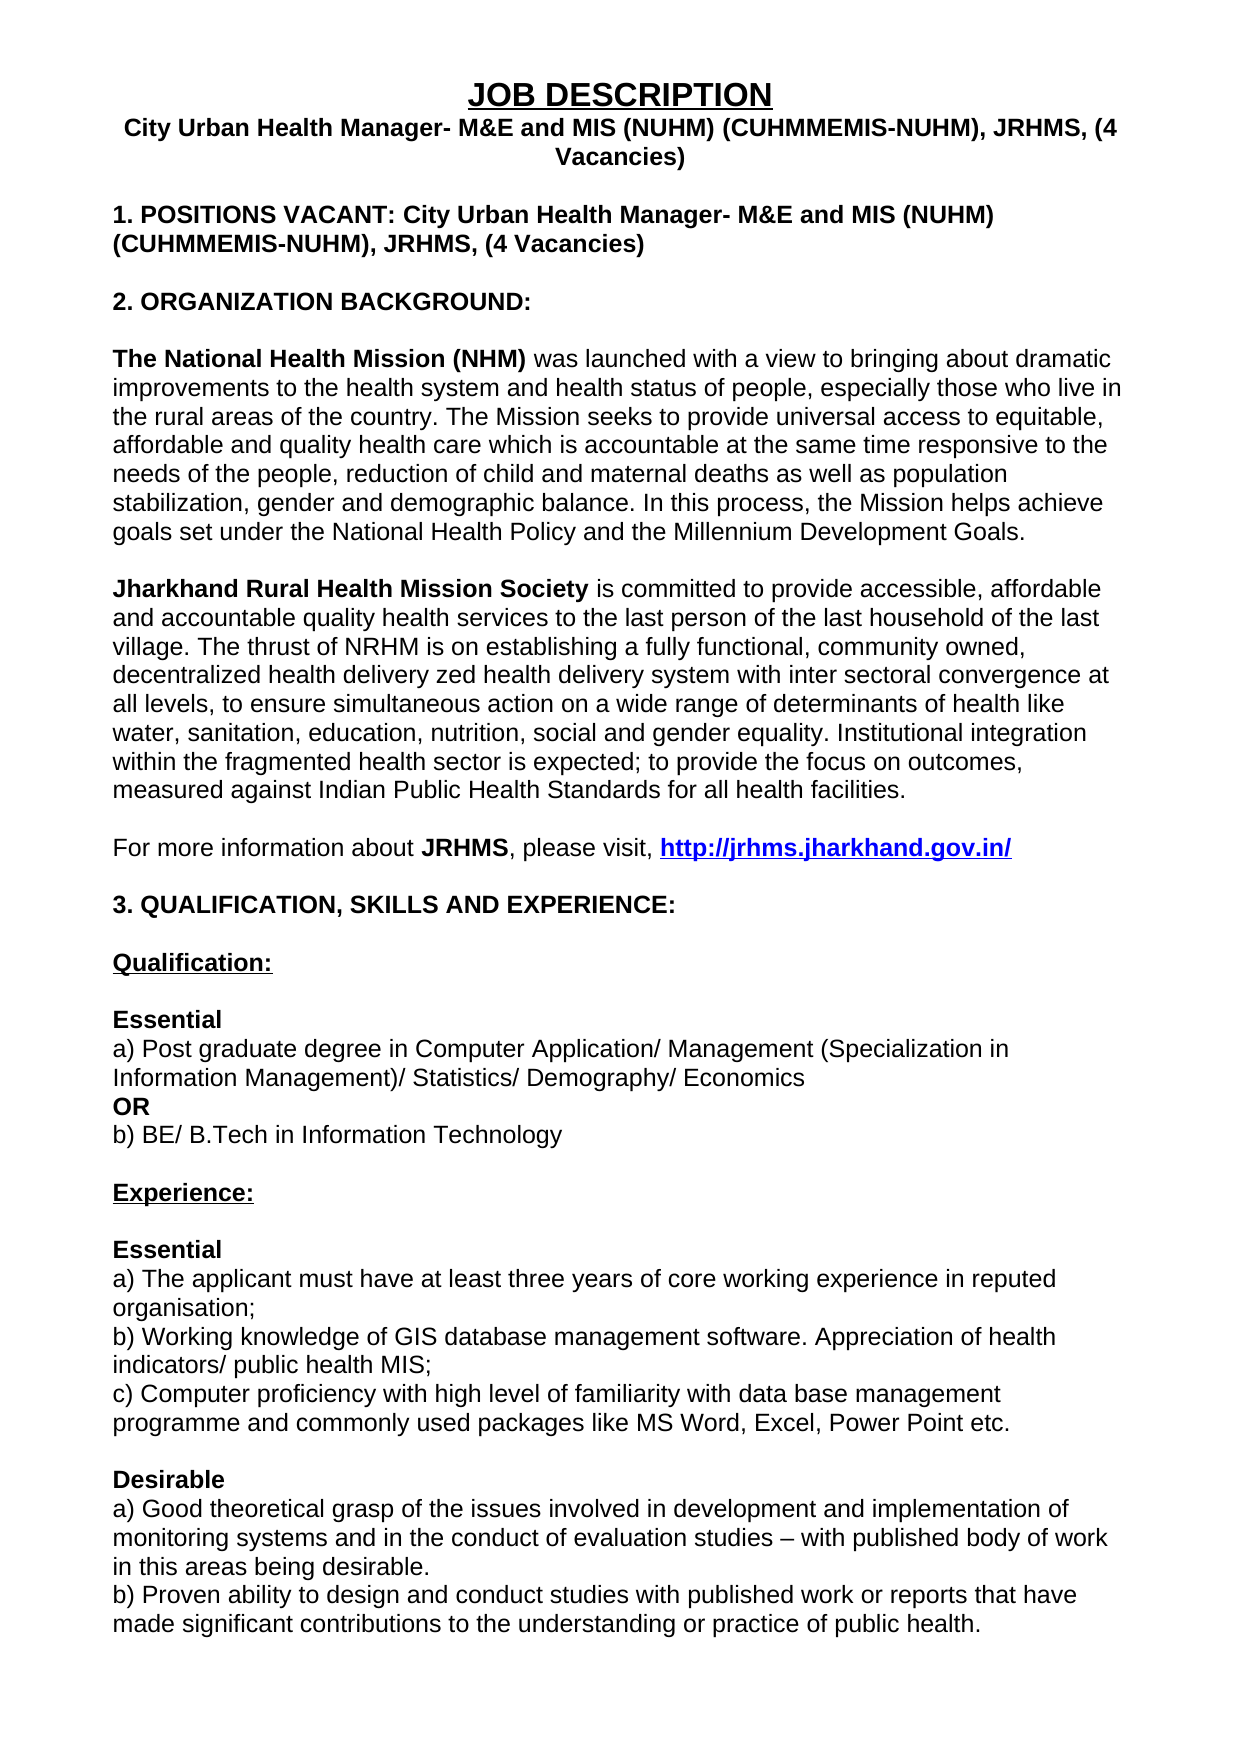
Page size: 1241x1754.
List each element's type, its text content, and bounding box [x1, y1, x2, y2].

text a) Good theoretical grasp of the issues involved in development and implementation of monitoring systems and in the conduct of evaluation studies – with published body of work in this areas being desirable. [112, 1494, 1128, 1581]
text Qualification: [112, 919, 1128, 977]
text a) The applicant must have at least three years of core working experience in reputed organisation; [112, 1264, 1128, 1322]
text For more information about JRHMS, please visit, http://jrhms.jharkhand.gov.in/ [112, 804, 1128, 862]
text b) Working knowledge of GIS database management software. Appreciation of health indicators/ public health MIS; [112, 1322, 1128, 1379]
text 3. QUALIFICATION, SKILLS AND EXPERIENCE: [112, 891, 1128, 919]
text Essential a) Post graduate degree in Computer Application/ Management (Specialization in Information Management)/ Statistics/ Demography/ Economics [112, 977, 1128, 1092]
text 2. ORGANIZATION BACKGROUND: [112, 287, 1128, 344]
text The National Health Mission (NHM) was launched with a view to bringing about dramatic improvements to the health system and health status of people, especially those who live in the rural areas of the country. The Mission seeks to provide universal access to equitable, affordable and quality health care which is accountable at the same time responsive to the needs of the people, reduction of child and maternal deaths as well as population stabilization, gender and demographic balance. In this process, the Mission helps achieve goals set under the National Health Policy and the Millennium Development Goals. [112, 344, 1128, 546]
text b) BE/ B.Tech in Information Technology Experience: Essential [112, 1121, 1128, 1264]
text b) Proven ability to design and conduct studies with published work or reports that have made significant contributions to the understanding or practice of public health. [112, 1581, 1128, 1638]
text Jharkhand Rural Health Mission Society is committed to provide accessible, affordable and accountable quality health services to the last person of the last household of the last village. The thrust of NRHM is on establishing a fully functional, community owned, decentralized health delivery zed health delivery system with inter sectoral convergence at all levels, to ensure simultaneous action on a wide range of determinants of health like water, sanitation, education, nutrition, social and gender equality. Institutional integration within the fragmented health sector is expected; to provide the focus on outcomes, measured against Indian Public Health Standards for all health facilities. [112, 574, 1128, 804]
text Desirable [112, 1466, 1128, 1494]
text JOB DESCRIPTION City Urban Health Manager- M&E and MIS (NUHM) (CUHMMEMIS-NUHM), JRHMS, (4 Vacancies) [112, 75, 1128, 171]
text 1. POSITIONS VACANT: City Urban Health Manager- M&E and MIS (NUHM) (CUHMMEMIS-NUHM), JRHMS, (4 Vacancies) [112, 200, 1128, 258]
text c) Computer proficiency with high level of familiarity with data base management programme and commonly used packages like MS Word, Excel, Power Point etc. [112, 1379, 1128, 1466]
text OR [112, 1092, 1128, 1121]
